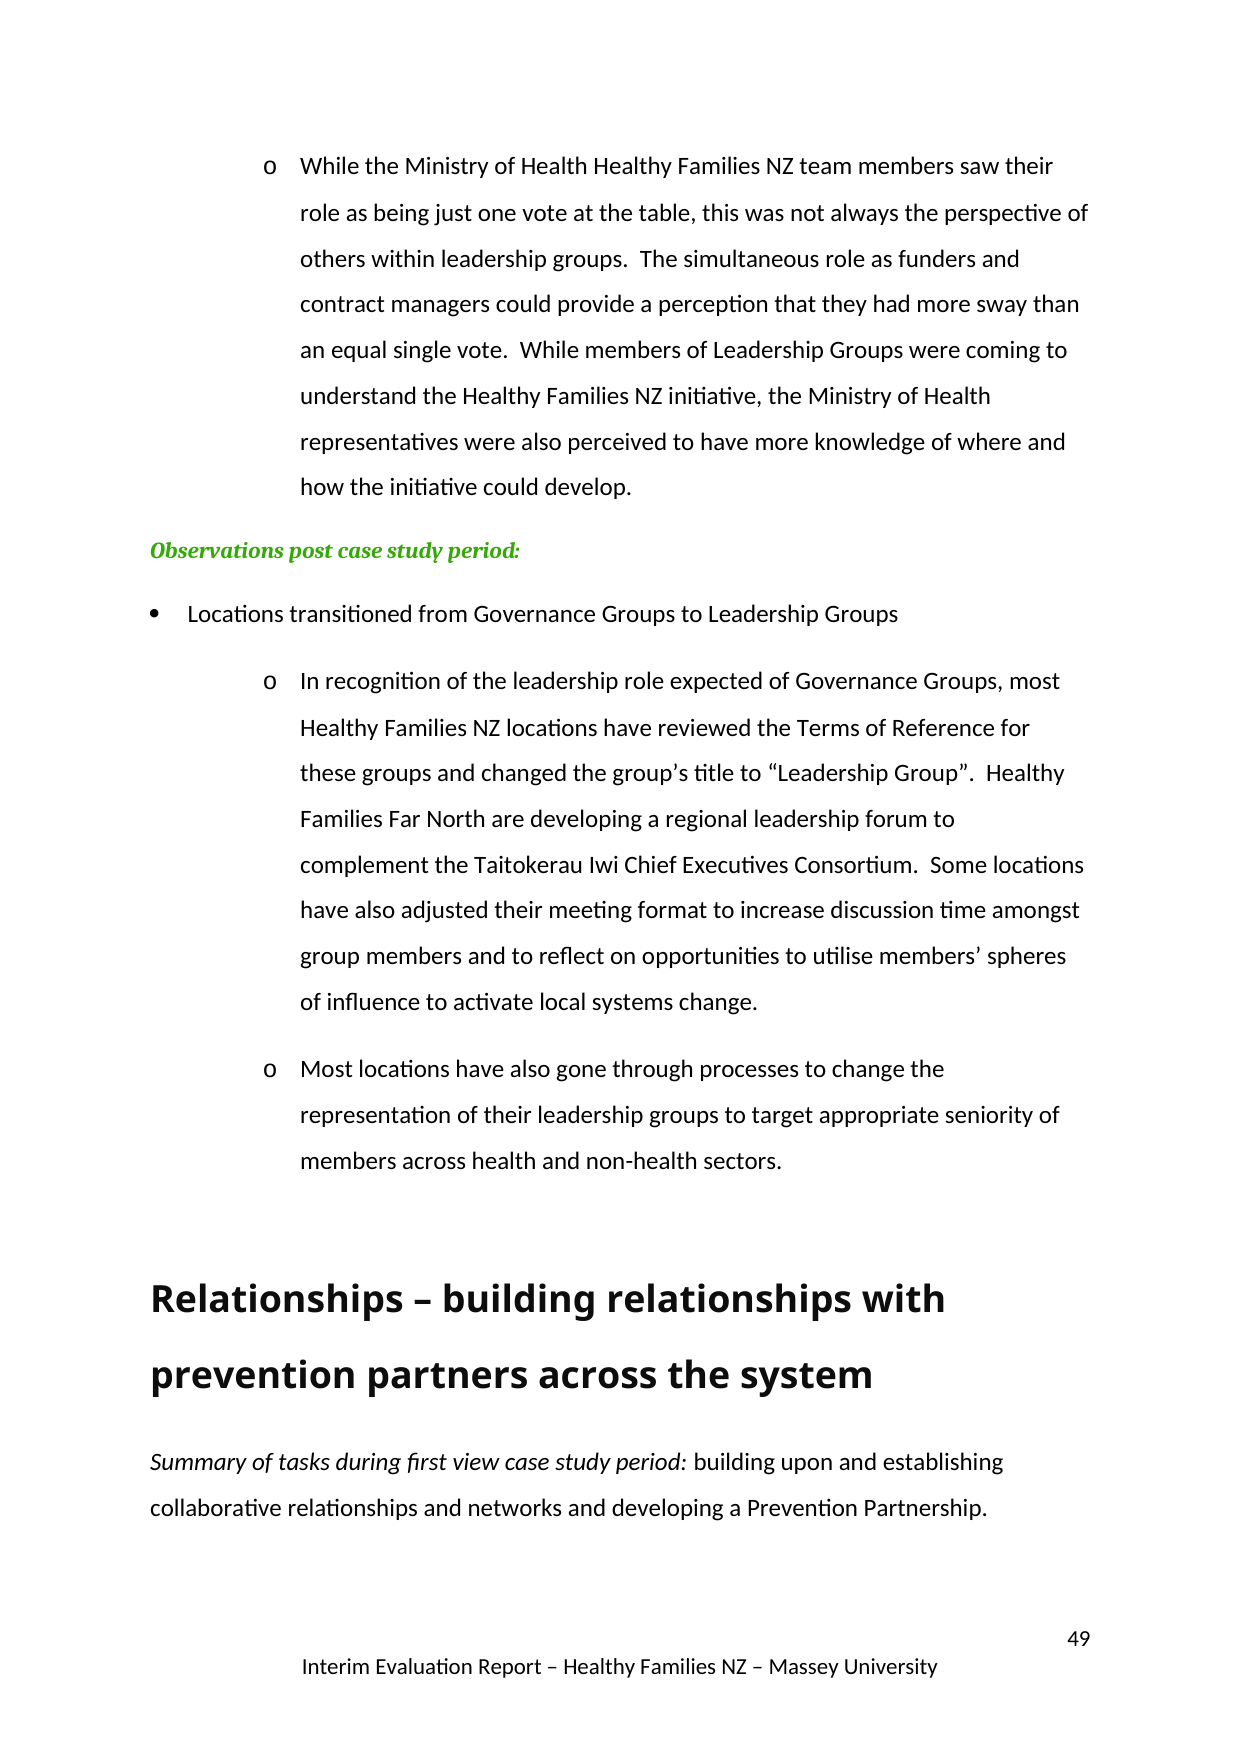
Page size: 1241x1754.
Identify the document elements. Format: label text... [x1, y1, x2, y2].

list Most locations have also gone through processes to change the representation of their leadership groups to target appropriate seniority of members across health and non-health sectors. [262, 1053, 1090, 1176]
list Locations transitioned from Governance Groups to Leadership Groups [150, 598, 1090, 629]
text Observations post case study period: [150, 538, 1090, 564]
list In recognition of the leadership role expected of Governance Groups, most Healthy Families NZ locations have reviewed the Terms of Reference for these groups and changed the group’s title to “Leadership Group”. Healthy Families Far North are developing a regional leadership forum to complement the Taitokerau Iwi Chief Executives Consortium. Some locations have also adjusted their meeting format to increase discussion time amongst group members and to reflect on opportunities to utilise members’ spheres of influence to activate local systems change. [262, 665, 1090, 1017]
list While the Ministry of Health Healthy Families NZ team members saw their role as being just one vote at the table, this was not always the perspective of others within leadership groups. The simultaneous role as funders and contract managers could provide a perception that they had more sway than an equal single vote. While members of Leadership Groups were coming to understand the Healthy Families NZ initiative, the Ministry of Health representatives were also perceived to have more knowledge of where and how the initiative could develop. [262, 150, 1090, 502]
text Summary of tasks during first view case study period: building upon and establishing collaborative relationships and networks and developing a Prevention Partnership. [150, 1446, 1090, 1522]
subtitle Relationships – building relationships with prevention partners across the system [150, 1272, 1090, 1400]
